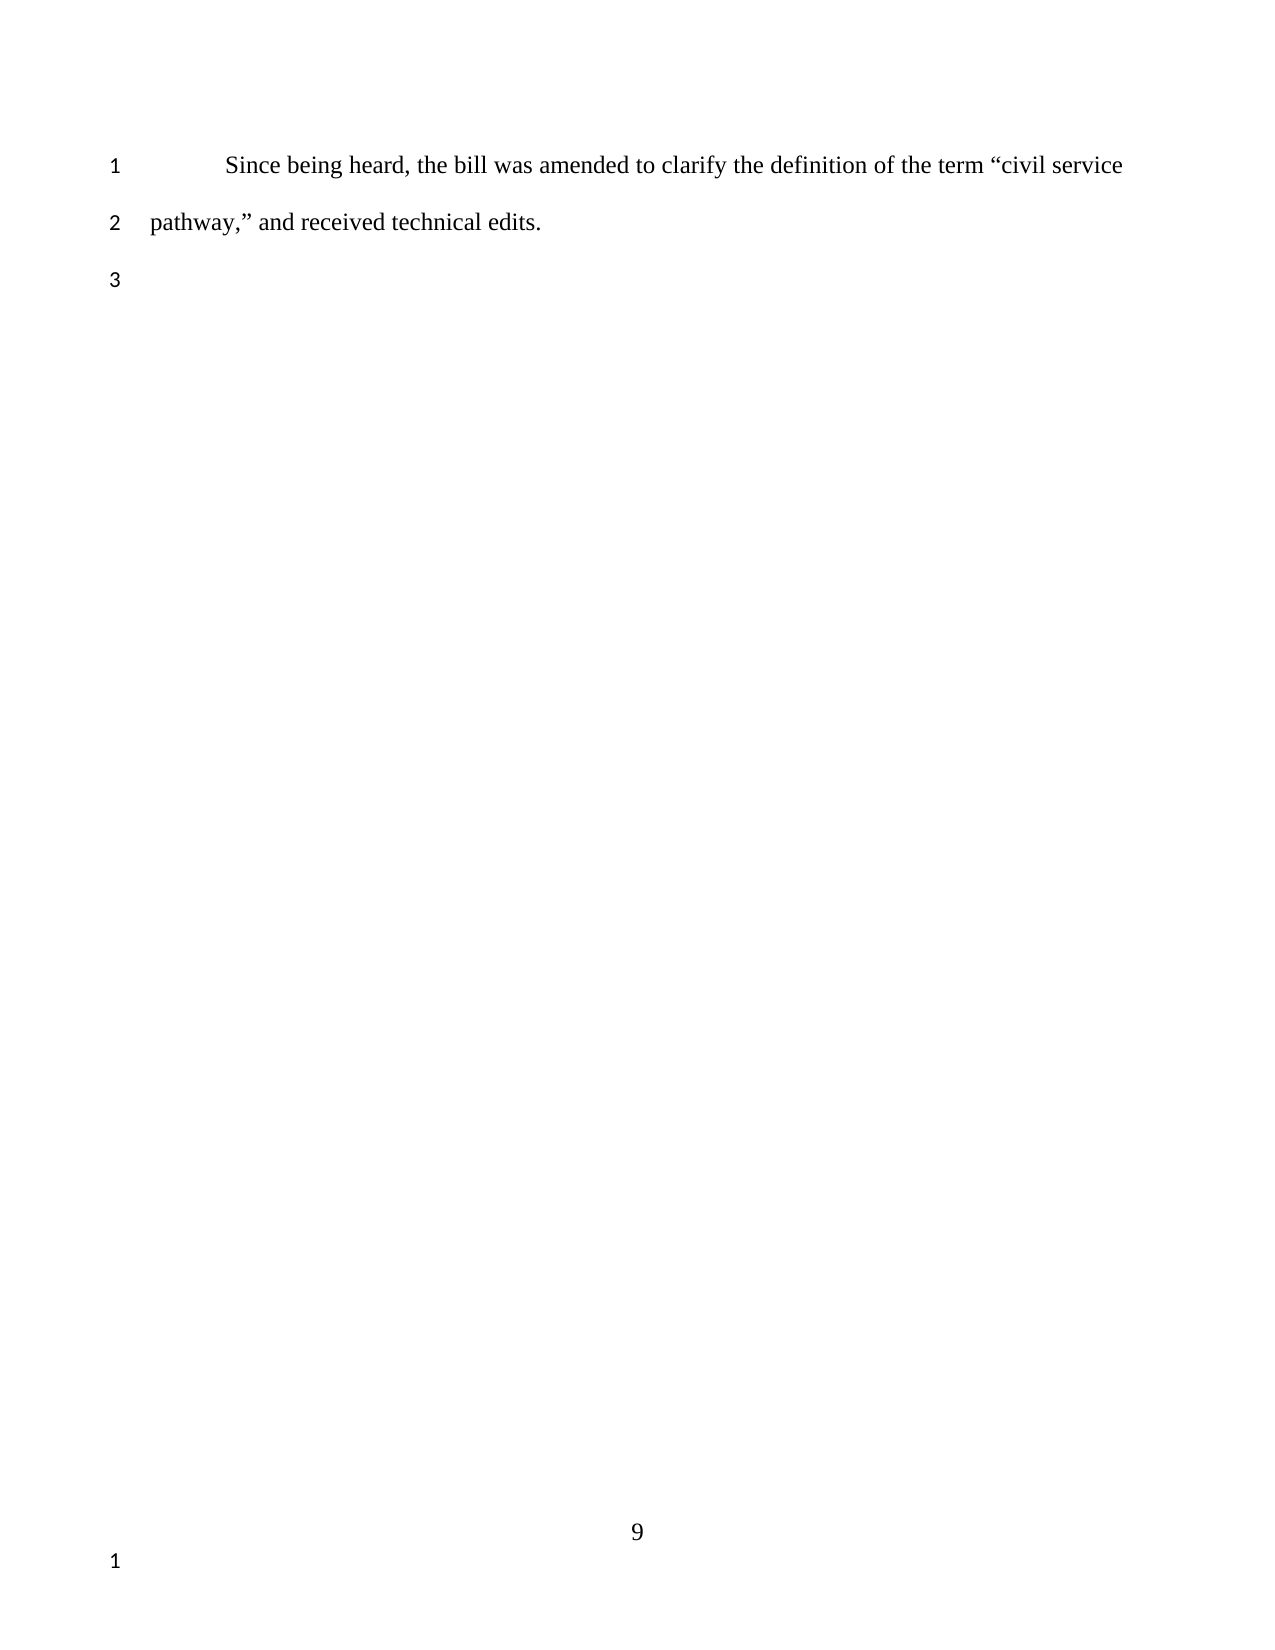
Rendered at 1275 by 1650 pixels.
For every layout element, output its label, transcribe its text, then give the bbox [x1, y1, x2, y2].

text Since being heard, the bill was amended to clarify the definition of the term “civil service pathway,” and received technical edits. [150, 150, 1125, 236]
